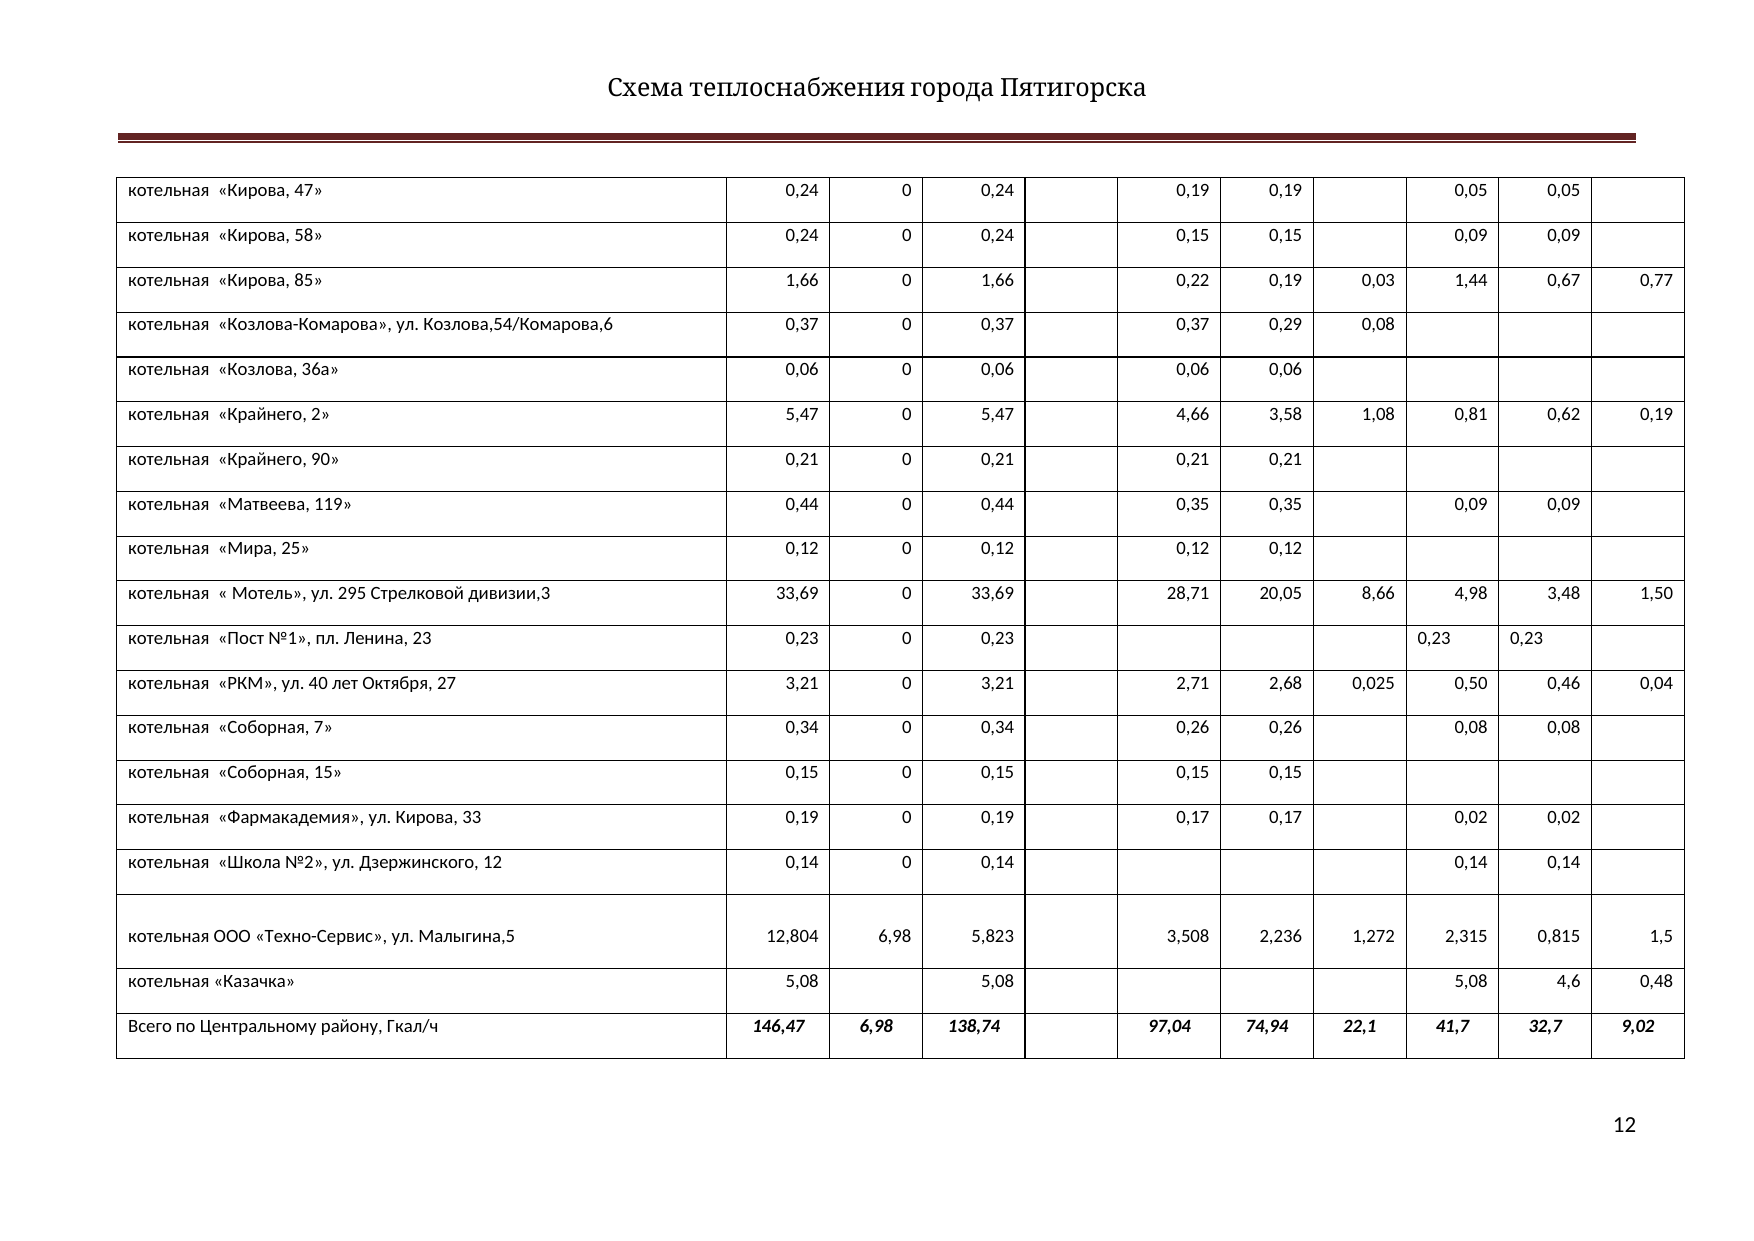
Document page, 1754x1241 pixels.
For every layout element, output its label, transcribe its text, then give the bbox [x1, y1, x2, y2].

table_cell 0 [830, 402, 922, 446]
table_cell 1,66 [923, 268, 1024, 312]
table_cell 12,804 [727, 895, 829, 968]
table_cell [1314, 761, 1406, 804]
table_cell [1592, 537, 1684, 580]
table_cell 3,21 [727, 671, 829, 715]
table_cell 0,35 [1221, 492, 1313, 536]
table_cell 0,12 [1221, 537, 1313, 580]
table_cell [1499, 313, 1591, 356]
table_cell 0 [830, 178, 922, 222]
table_cell [1026, 671, 1117, 715]
table_cell [1026, 581, 1117, 625]
table_cell котельная ООО «Техно-Сервис», ул. Малыгина,5 [117, 895, 726, 968]
table_cell 0,15 [1118, 761, 1220, 804]
table_cell 0,815 [1499, 895, 1591, 968]
table_cell 0,09 [1499, 223, 1591, 267]
table_cell 0,02 [1499, 805, 1591, 849]
table_cell 0,26 [1221, 716, 1313, 759]
table_cell 0,12 [923, 537, 1024, 580]
table_cell 0 [830, 447, 922, 491]
table_cell 3,21 [923, 671, 1024, 715]
table_cell 138,74 [923, 1014, 1024, 1058]
table_cell 0,23 [1407, 626, 1498, 670]
table_cell 0,15 [1221, 223, 1313, 267]
table_cell [1407, 447, 1498, 491]
table_cell [1314, 850, 1406, 894]
table_cell 0,14 [727, 850, 829, 894]
table_cell [1026, 1014, 1117, 1058]
table_cell котельная «Казачка» [117, 969, 726, 1013]
table_cell 0,15 [1221, 761, 1313, 804]
table_cell 0,17 [1118, 805, 1220, 849]
table_cell 4,66 [1118, 402, 1220, 446]
table_cell 0,06 [1221, 358, 1313, 401]
table_cell [1499, 358, 1591, 401]
table_cell [1026, 537, 1117, 580]
table_cell [1026, 268, 1117, 312]
table_cell 1,66 [727, 268, 829, 312]
table_cell 3,58 [1221, 402, 1313, 446]
table_cell 8,66 [1314, 581, 1406, 625]
table_cell [1026, 223, 1117, 267]
table_cell 1,08 [1314, 402, 1406, 446]
table_cell 0 [830, 223, 922, 267]
table_cell 0,24 [727, 178, 829, 222]
table_cell 97,04 [1118, 1014, 1220, 1058]
table_cell 0,08 [1499, 716, 1591, 759]
table_cell [1592, 178, 1684, 222]
table_cell [1221, 626, 1313, 670]
table_cell [1118, 626, 1220, 670]
table_cell [1407, 537, 1498, 580]
table_cell 0,17 [1221, 805, 1313, 849]
table_cell 0,14 [1499, 850, 1591, 894]
table_cell 0 [830, 581, 922, 625]
table_cell [1314, 805, 1406, 849]
table_cell 1,44 [1407, 268, 1498, 312]
table_cell котельная «Крайнего, 2» [117, 402, 726, 446]
table_cell 0,08 [1407, 716, 1498, 759]
table_cell [1026, 895, 1117, 968]
table_cell 1,272 [1314, 895, 1406, 968]
table_cell 6,98 [830, 895, 922, 968]
table_cell [1407, 761, 1498, 804]
table_cell [1592, 805, 1684, 849]
table_cell 0,48 [1592, 969, 1684, 1013]
table_cell 5,08 [1407, 969, 1498, 1013]
table_cell 0,19 [1221, 178, 1313, 222]
table_cell [1118, 969, 1220, 1013]
table_cell 0,05 [1499, 178, 1591, 222]
table_cell 2,71 [1118, 671, 1220, 715]
table_cell котельная «Школа №2», ул. Дзержинского, 12 [117, 850, 726, 894]
table_cell [1499, 537, 1591, 580]
table_cell 0,19 [1592, 402, 1684, 446]
table_cell [1592, 447, 1684, 491]
table_cell 0,26 [1118, 716, 1220, 759]
table_cell 5,823 [923, 895, 1024, 968]
table_cell 33,69 [727, 581, 829, 625]
table_cell [1314, 537, 1406, 580]
table_cell 0,02 [1407, 805, 1498, 849]
table_cell 9,02 [1592, 1014, 1684, 1058]
table_cell 0,29 [1221, 313, 1313, 356]
table_cell [1026, 402, 1117, 446]
table_cell [1314, 626, 1406, 670]
table_cell 0,34 [727, 716, 829, 759]
table_cell 2,236 [1221, 895, 1313, 968]
table_cell 0,23 [727, 626, 829, 670]
table_cell 0,19 [1221, 268, 1313, 312]
table_cell котельная «Кирова, 58» [117, 223, 726, 267]
table_cell котельная «Пост №1», пл. Ленина, 23 [117, 626, 726, 670]
table_cell [1592, 313, 1684, 356]
table_cell 0 [830, 671, 922, 715]
table_cell 0 [830, 313, 922, 356]
table_cell 4,98 [1407, 581, 1498, 625]
table_cell 0,23 [923, 626, 1024, 670]
table_cell [1407, 313, 1498, 356]
table_cell 0,05 [1407, 178, 1498, 222]
table_cell [1026, 805, 1117, 849]
table_cell 0,08 [1314, 313, 1406, 356]
table_cell 0 [830, 358, 922, 401]
table_cell [1314, 178, 1406, 222]
table_cell 0,04 [1592, 671, 1684, 715]
table_cell котельная «Соборная, 15» [117, 761, 726, 804]
table_cell 0,15 [923, 761, 1024, 804]
table_cell 0,24 [923, 223, 1024, 267]
table_cell 0,35 [1118, 492, 1220, 536]
table_cell 0,19 [727, 805, 829, 849]
table_cell 0,15 [1118, 223, 1220, 267]
table_cell 0 [830, 805, 922, 849]
table_cell 0,44 [727, 492, 829, 536]
table_cell 0,37 [727, 313, 829, 356]
table_cell 0,12 [727, 537, 829, 580]
table_cell [1592, 761, 1684, 804]
table_cell 0 [830, 850, 922, 894]
table_cell 0,09 [1499, 492, 1591, 536]
table_cell 0,44 [923, 492, 1024, 536]
table_cell 0,46 [1499, 671, 1591, 715]
table_cell [1026, 358, 1117, 401]
table_cell котельная «Козлова-Комарова», ул. Козлова,54/Комарова,6 [117, 313, 726, 356]
table_cell 0,24 [727, 223, 829, 267]
table_cell 0,14 [923, 850, 1024, 894]
table_cell 0,37 [1118, 313, 1220, 356]
table_cell котельная «Козлова, 36а» [117, 358, 726, 401]
table_cell 0,21 [727, 447, 829, 491]
table_cell 20,05 [1221, 581, 1313, 625]
table_cell котельная «Крайнего, 90» [117, 447, 726, 491]
table_cell 32,7 [1499, 1014, 1591, 1058]
table_cell [1026, 761, 1117, 804]
table_cell 0,15 [727, 761, 829, 804]
table_cell [1026, 850, 1117, 894]
table_cell Всего по Центральному району, Гкал/ч [117, 1014, 726, 1058]
table_cell 2,315 [1407, 895, 1498, 968]
table_cell 3,48 [1499, 581, 1591, 625]
table_cell [1314, 969, 1406, 1013]
table_cell 0,62 [1499, 402, 1591, 446]
table_cell 0,21 [923, 447, 1024, 491]
table_cell 1,50 [1592, 581, 1684, 625]
table_cell [1026, 969, 1117, 1013]
table_cell 5,08 [923, 969, 1024, 1013]
table_cell [1026, 492, 1117, 536]
table_cell [1118, 850, 1220, 894]
table_cell 33,69 [923, 581, 1024, 625]
table_cell [830, 969, 922, 1013]
table_cell 0,09 [1407, 492, 1498, 536]
table_cell котельная «Кирова, 47» [117, 178, 726, 222]
table_cell [1026, 313, 1117, 356]
table_cell 5,08 [727, 969, 829, 1013]
table_cell [1407, 358, 1498, 401]
table_cell котельная «Соборная, 7» [117, 716, 726, 759]
table_cell котельная «Кирова, 85» [117, 268, 726, 312]
table_cell 4,6 [1499, 969, 1591, 1013]
table_cell 5,47 [923, 402, 1024, 446]
table_cell котельная «Матвеева, 119» [117, 492, 726, 536]
table_cell 0,06 [727, 358, 829, 401]
table_cell 22,1 [1314, 1014, 1406, 1058]
table_cell 0,22 [1118, 268, 1220, 312]
table_cell [1314, 492, 1406, 536]
table_cell 0,12 [1118, 537, 1220, 580]
table_cell [1499, 447, 1591, 491]
table_cell 2,68 [1221, 671, 1313, 715]
table_cell 0,19 [1118, 178, 1220, 222]
table_cell 0,37 [923, 313, 1024, 356]
table_cell [1592, 358, 1684, 401]
table_cell [1026, 626, 1117, 670]
table_cell [1592, 850, 1684, 894]
table_cell 0,50 [1407, 671, 1498, 715]
table_cell [1592, 626, 1684, 670]
table_cell котельная «Фармакадемия», ул. Кирова, 33 [117, 805, 726, 849]
table_cell 0 [830, 492, 922, 536]
table_cell 0,77 [1592, 268, 1684, 312]
table_cell 3,508 [1118, 895, 1220, 968]
table_cell котельная « Мотель», ул. 295 Стрелковой дивизии,3 [117, 581, 726, 625]
table_cell 0,34 [923, 716, 1024, 759]
table_cell 0,025 [1314, 671, 1406, 715]
table_cell 1,5 [1592, 895, 1684, 968]
table_cell [1221, 969, 1313, 1013]
table_cell 0 [830, 761, 922, 804]
table_cell 0 [830, 626, 922, 670]
table_cell [1314, 358, 1406, 401]
table_cell 0,21 [1221, 447, 1313, 491]
table_cell 5,47 [727, 402, 829, 446]
table_cell котельная «РКМ», ул. 40 лет Октября, 27 [117, 671, 726, 715]
table_cell котельная «Мира, 25» [117, 537, 726, 580]
table_cell 0,23 [1499, 626, 1591, 670]
table_cell 0 [830, 716, 922, 759]
table_cell [1026, 716, 1117, 759]
table_cell [1314, 223, 1406, 267]
table_cell 0,81 [1407, 402, 1498, 446]
table_cell [1314, 447, 1406, 491]
table_cell 41,7 [1407, 1014, 1498, 1058]
table_cell [1221, 850, 1313, 894]
table_cell 0,67 [1499, 268, 1591, 312]
table_cell [1499, 761, 1591, 804]
table_cell 0 [830, 268, 922, 312]
table_cell 0,06 [1118, 358, 1220, 401]
table_cell 6,98 [830, 1014, 922, 1058]
table_cell 0,09 [1407, 223, 1498, 267]
table_cell [1314, 716, 1406, 759]
table_cell [1026, 447, 1117, 491]
table_cell 74,94 [1221, 1014, 1313, 1058]
table_cell 146,47 [727, 1014, 829, 1058]
table_cell 0,06 [923, 358, 1024, 401]
table_cell 0,24 [923, 178, 1024, 222]
table_cell [1026, 178, 1117, 222]
table_cell 0,03 [1314, 268, 1406, 312]
table_cell 0,21 [1118, 447, 1220, 491]
table_cell 0,14 [1407, 850, 1498, 894]
table_cell [1592, 492, 1684, 536]
table_cell 0 [830, 537, 922, 580]
table_cell 28,71 [1118, 581, 1220, 625]
table_cell 0,19 [923, 805, 1024, 849]
table_cell [1592, 223, 1684, 267]
table_cell [1592, 716, 1684, 759]
